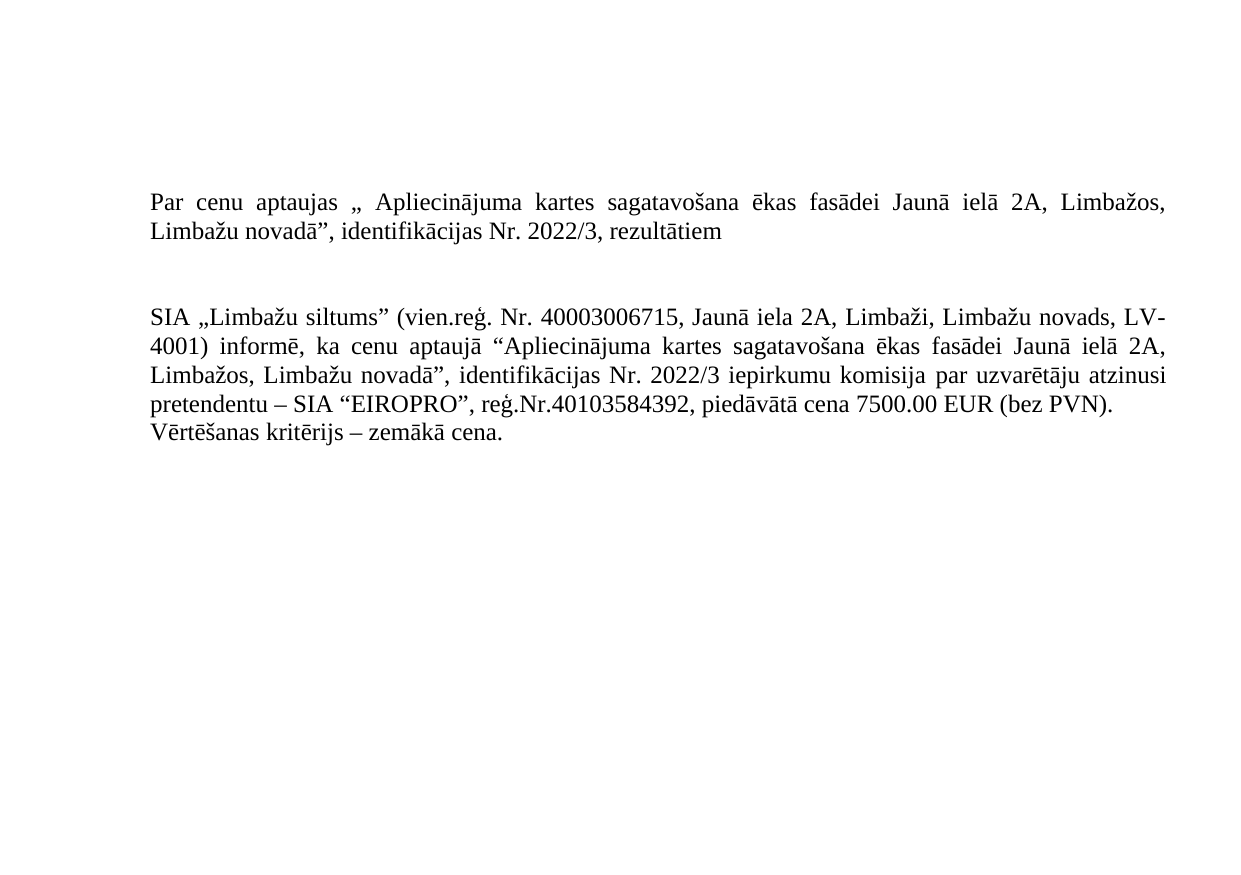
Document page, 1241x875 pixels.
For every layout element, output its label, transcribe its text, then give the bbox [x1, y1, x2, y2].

text Par cenu aptaujas „ Apliecinājuma kartes sagatavošana ēkas fasādei Jaunā ielā 2A, Limbažos, Limbažu novadā”, identifikācijas Nr. 2022/3, rezultātiem [150, 187, 1167, 245]
text Vērtēšanas kritērijs – zemākā cena. [150, 417, 1167, 446]
text SIA „Limbažu siltums” (vien.reģ. Nr. 40003006715, Jaunā iela 2A, Limbaži, Limbažu novads, LV-4001) informē, ka cenu aptaujā “Apliecinājuma kartes sagatavošana ēkas fasādei Jaunā ielā 2A, Limbažos, Limbažu novadā”, identifikācijas Nr. 2022/3 iepirkumu komisija par uzvarētāju atzinusi pretendentu – SIA “EIROPRO”, reģ.Nr.40103584392, piedāvātā cena 7500.00 EUR (bez PVN). [150, 302, 1167, 417]
